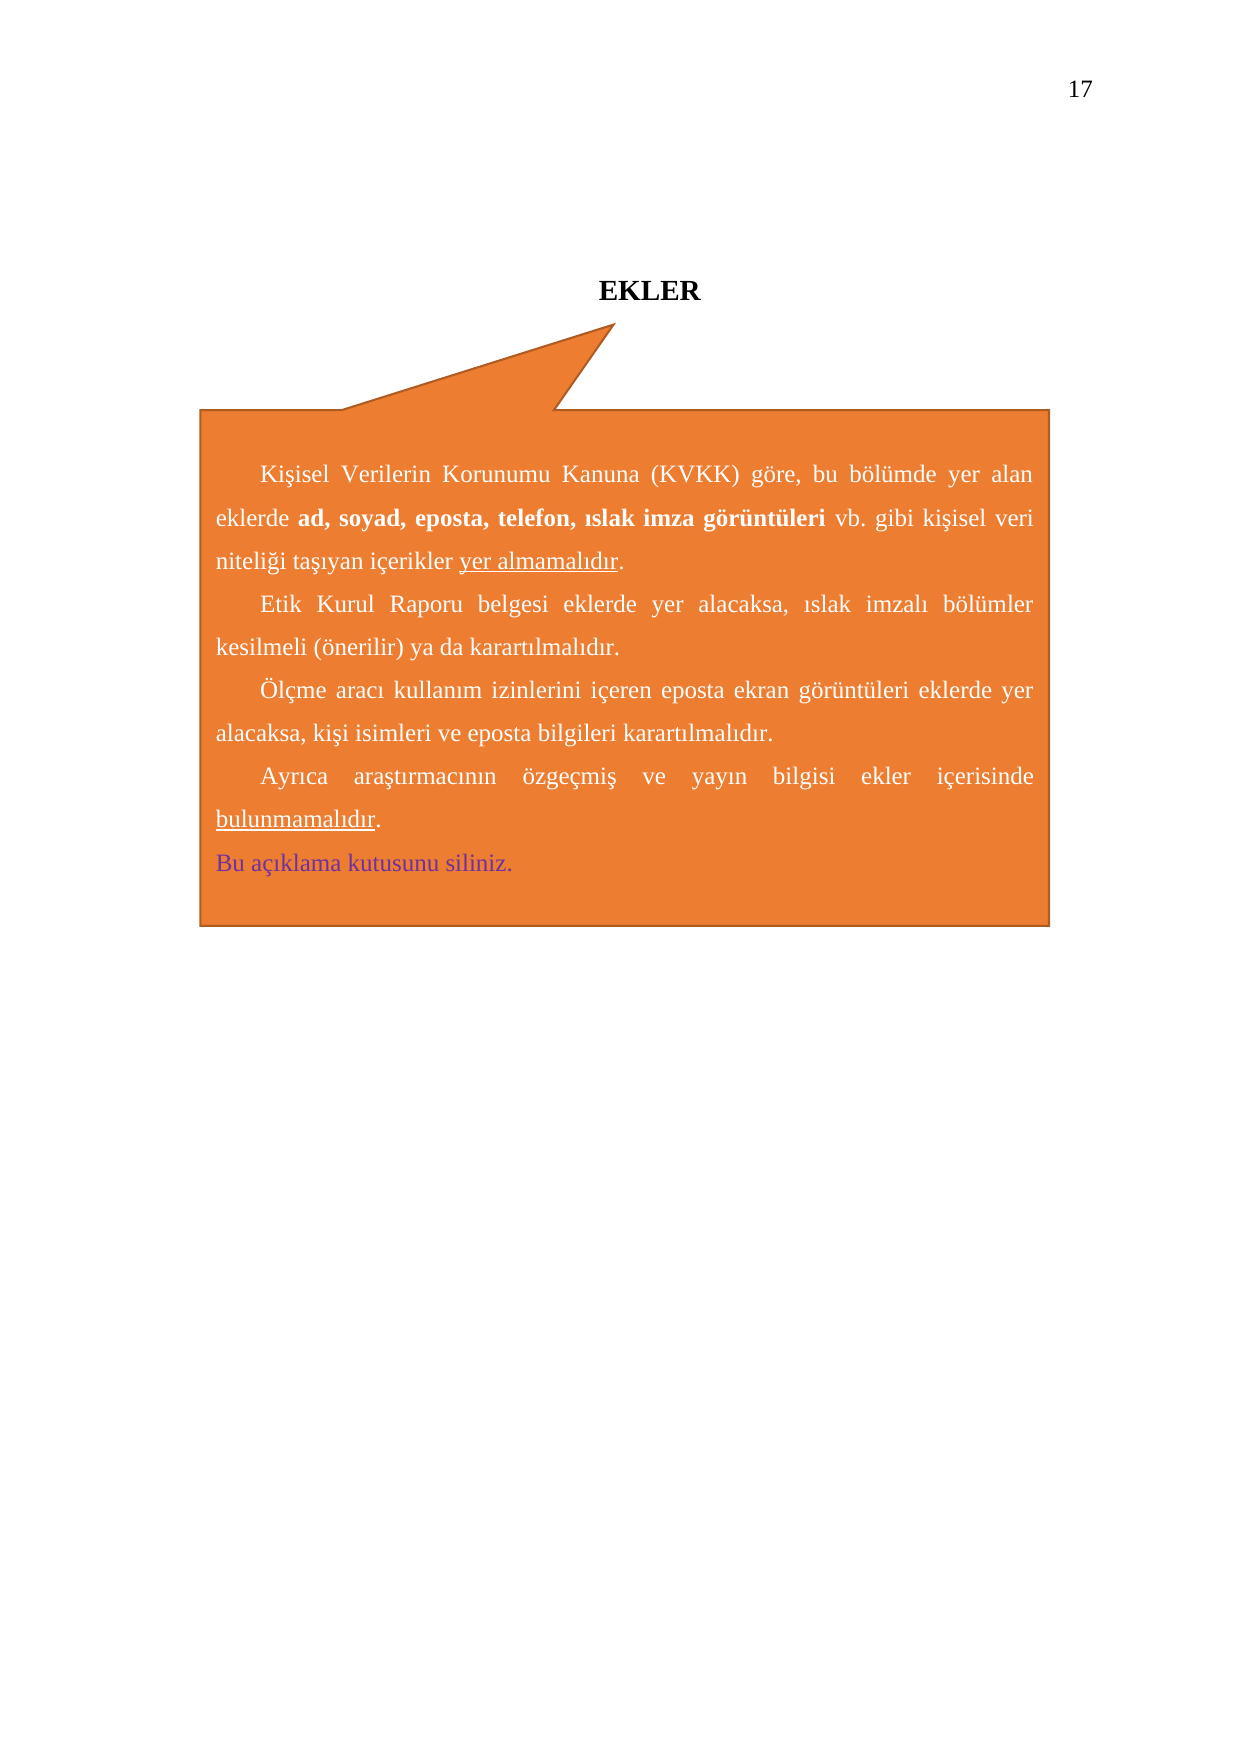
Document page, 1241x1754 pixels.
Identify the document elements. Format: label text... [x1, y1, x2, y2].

subtitle EKLER [207, 273, 1092, 306]
